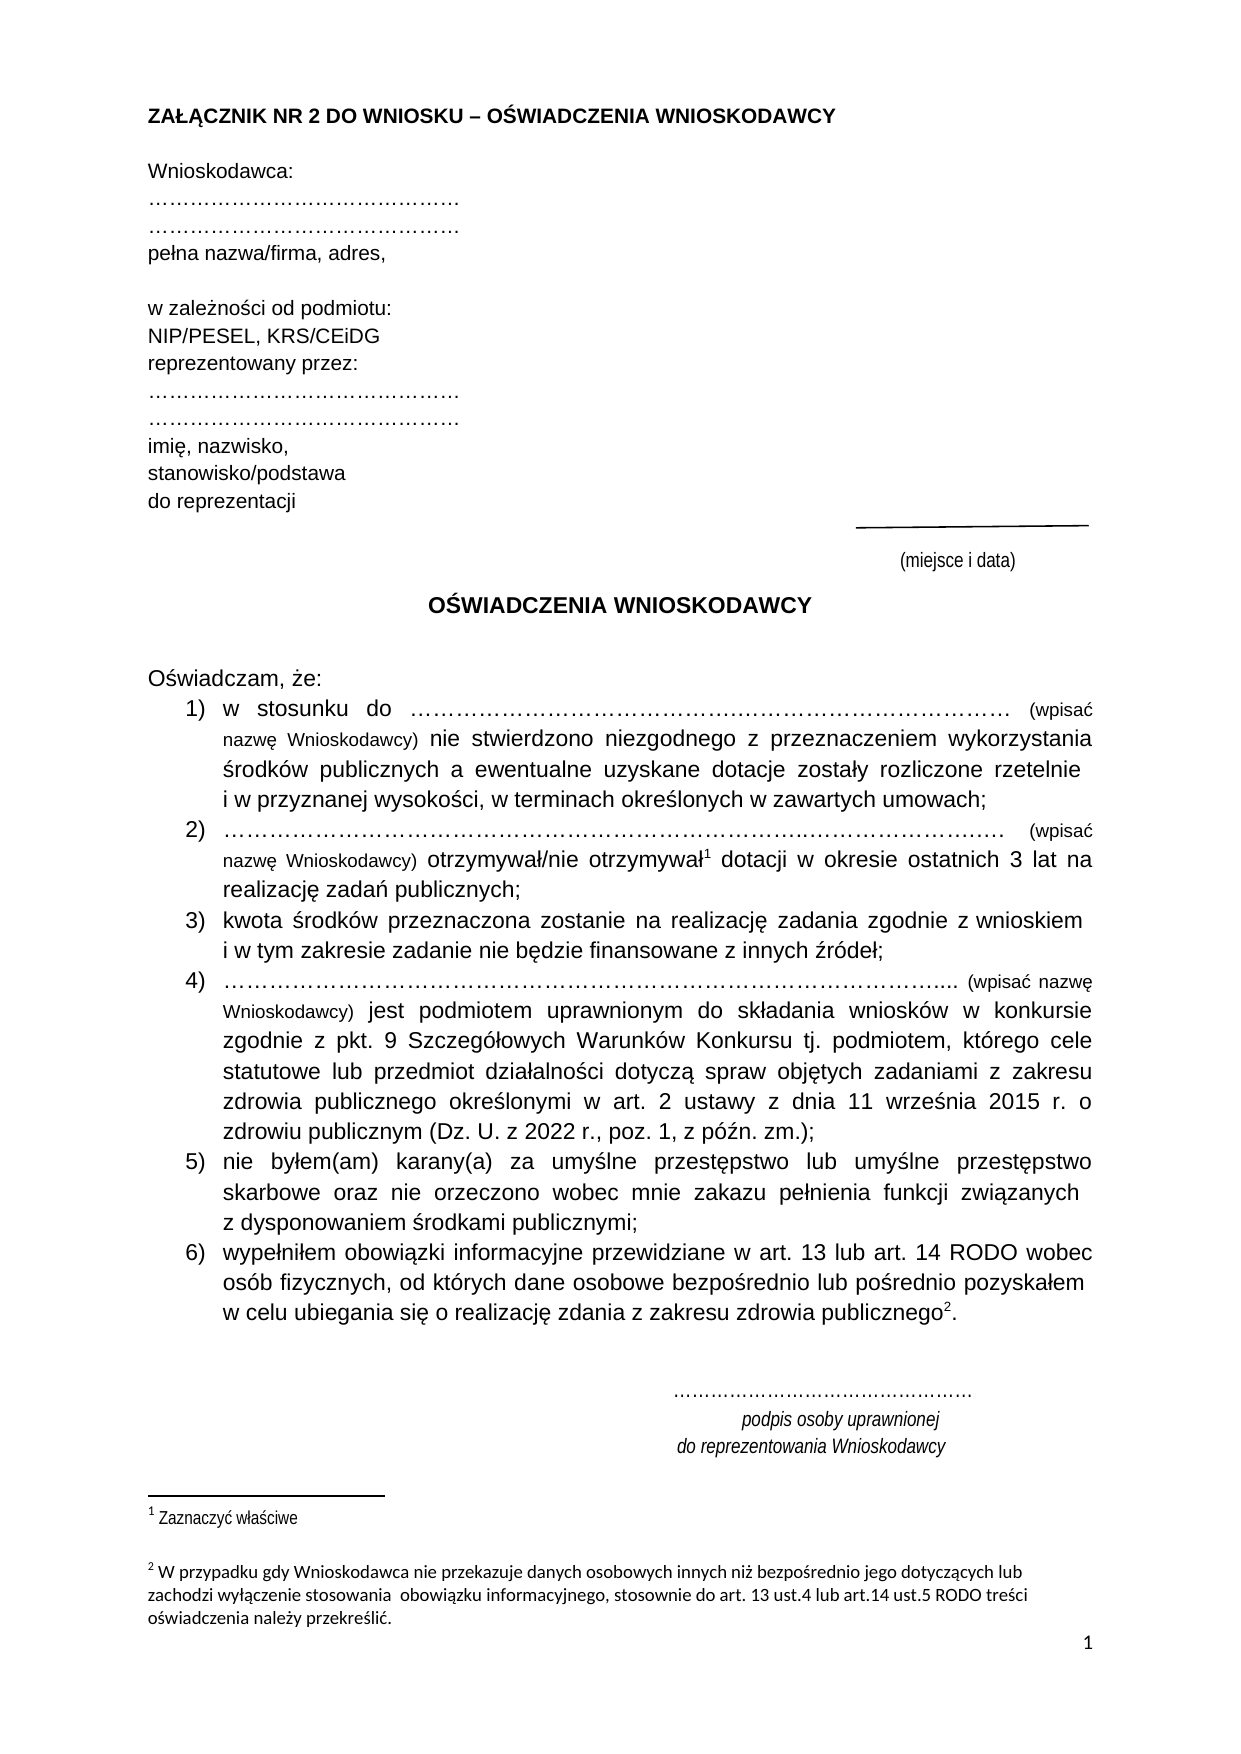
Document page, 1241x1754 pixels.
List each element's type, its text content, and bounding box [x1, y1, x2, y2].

text ………………………………………… [148, 1376, 1093, 1403]
list …………………………………………………………………..………………….…. (wpisać nazwę Wnioskodawcy) otrzymywał/nie otrzymywał dotacji w okresie ostatnich 3 lat na realizację zadań publicznych; [185, 816, 1093, 903]
text do reprezentowania Wnioskodawcy [369, 1434, 1093, 1458]
text pełna nazwa/firma, adres, w zależności od podmiotu: NIP/PESEL, KRS/CEiDG [148, 241, 472, 347]
text Wnioskodawca: [148, 158, 1093, 182]
list nie byłem(am) karany(a) za umyślne przestępstwo lub umyślne przestępstwo skarbowe oraz nie orzeczono wobec mnie zakazu pełnienia funkcji związanych z dysponowaniem środkami publicznymi; [185, 1148, 1093, 1235]
text reprezentowany przez: [148, 351, 1093, 375]
text Oświadczam, że: [148, 665, 1093, 691]
list kwota środków przeznaczona zostanie na realizację zadania zgodnie z wnioskiem i w tym zakresie zadanie nie będzie finansowane z innych źródeł; [185, 907, 1093, 963]
text (miejsce i data) [748, 548, 1093, 572]
text podpis osoby uprawnionej [369, 1407, 1093, 1431]
text imię, nazwisko, stanowisko/podstawa do reprezentacji [148, 433, 472, 512]
list wypełniłem obowiązki informacyjne przewidziane w lub wobec osób fizycznych, od których dane osobowe bezpośrednio lub pośrednio pozyskałem w celu ubiegania się o realizację zdania z zakresu zdrowia publicznego. [185, 1239, 1093, 1326]
list w stosunku do …………………………………….……………………………… (wpisać nazwę Wnioskodawcy) nie stwierdzono niezgodnego z przeznaczeniem wykorzystania środków publicznych a ewentualne uzyskane dotacje zostały rozliczone rzetelnie i w przyznanej wysokości, w terminach określonych w zawartych umowach; [185, 695, 1093, 812]
list ………………………………………………………………………………….... (wpisać nazwę Wnioskodawcy) jest podmiotem uprawnionym do składania wniosków w konkursie zgodnie z pkt. 9 Szczegółowych Warunków Konkursu tj. podmiotem, którego cele statutowe lub przedmiot działalności dotyczą spraw objętych zadaniami z zakresu zdrowia publicznego określonymi w art. 2 ustawy z dnia 11 września 2015 r. o zdrowiu publicznym (Dz. U. z 2022 r., poz. 1, z późn. zm.); [185, 967, 1093, 1144]
text ZAŁĄCZNIK NR 2 DO WNIOSKU – OŚWIADCZENIA WNIOSKODAWCY [148, 103, 1093, 127]
text ……………………………………………………………………………… [148, 186, 472, 237]
text OŚWIADCZENIA WNIOSKODAWCY [148, 592, 1093, 618]
text ……………………………………………………………………………… [148, 378, 472, 430]
